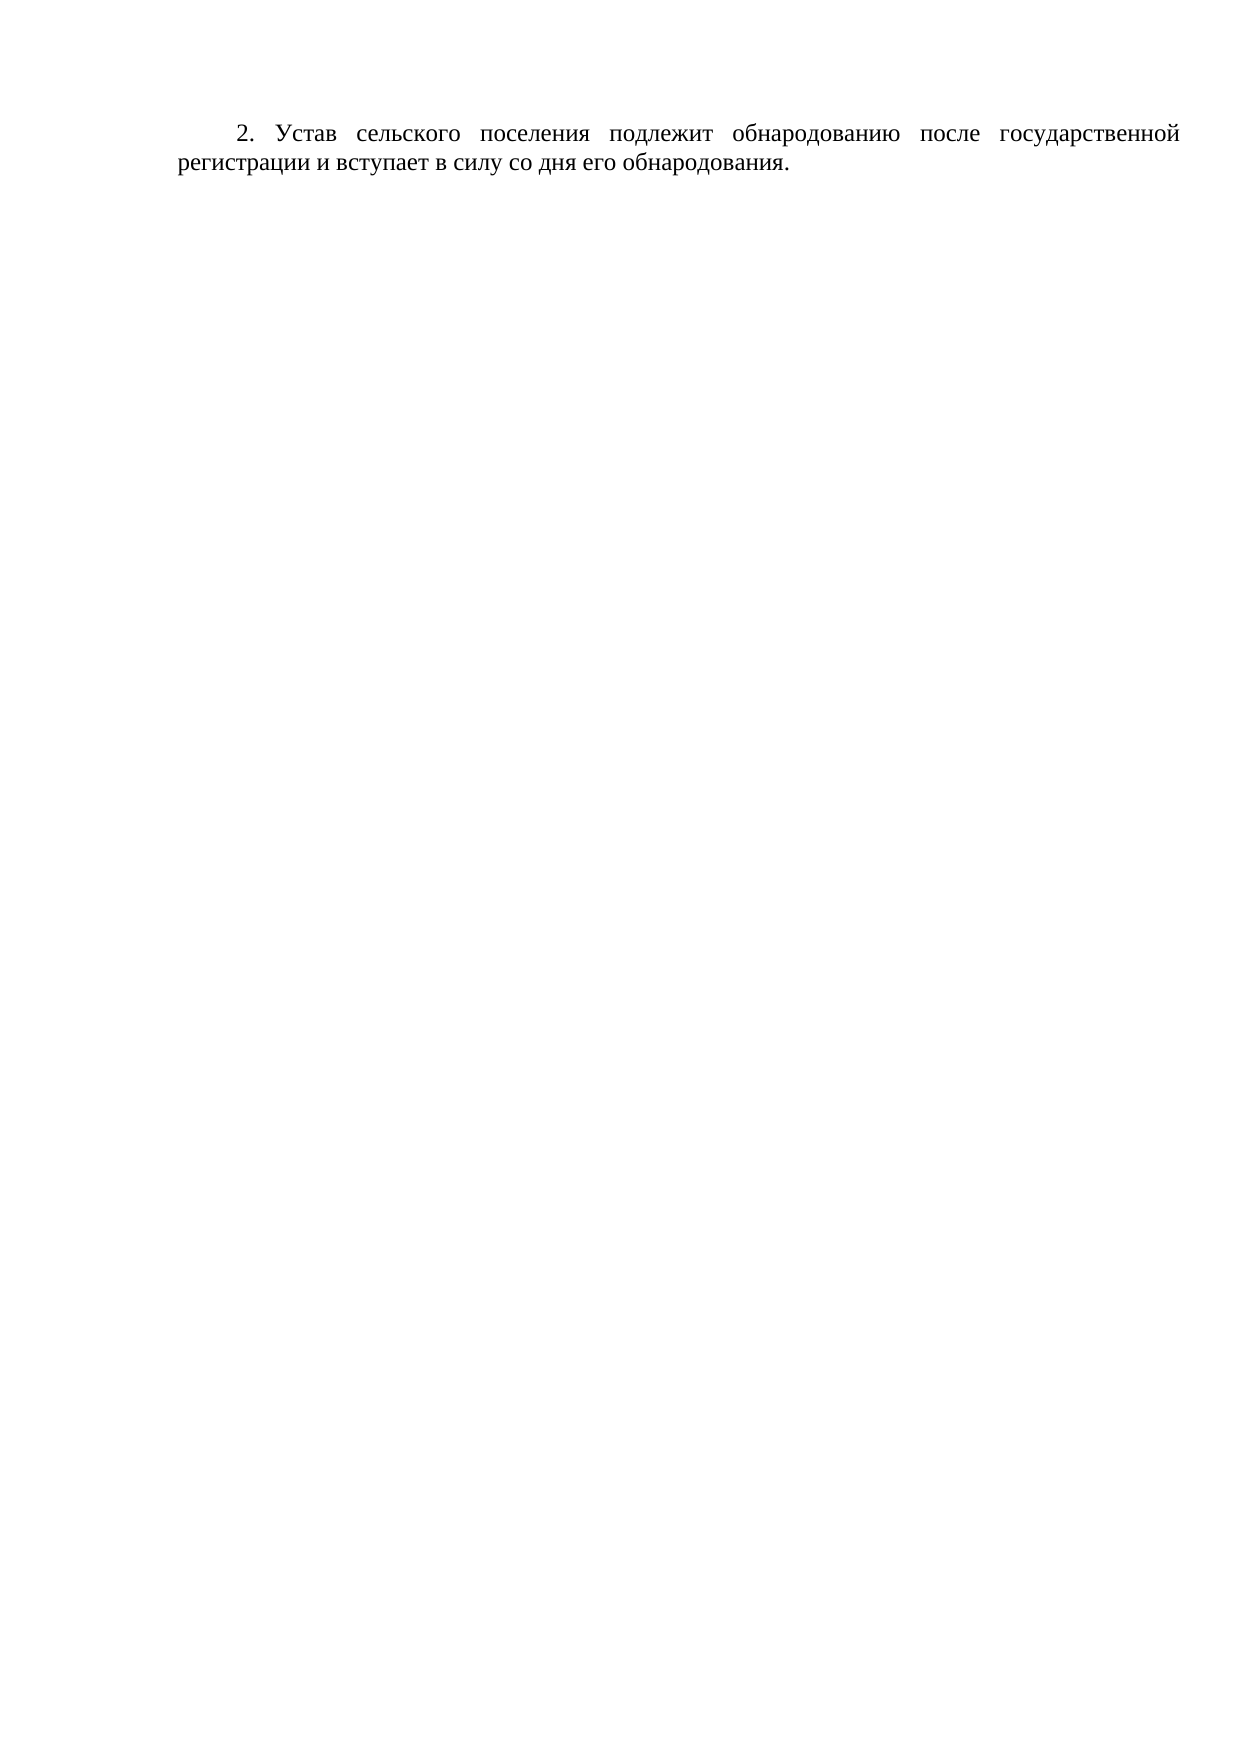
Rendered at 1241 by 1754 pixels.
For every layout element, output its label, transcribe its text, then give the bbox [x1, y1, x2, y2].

text 2. Устав сельского поселения подлежит обнародованию после государственной регистрации и вступает в силу со дня его обнародования. [177, 118, 1181, 176]
